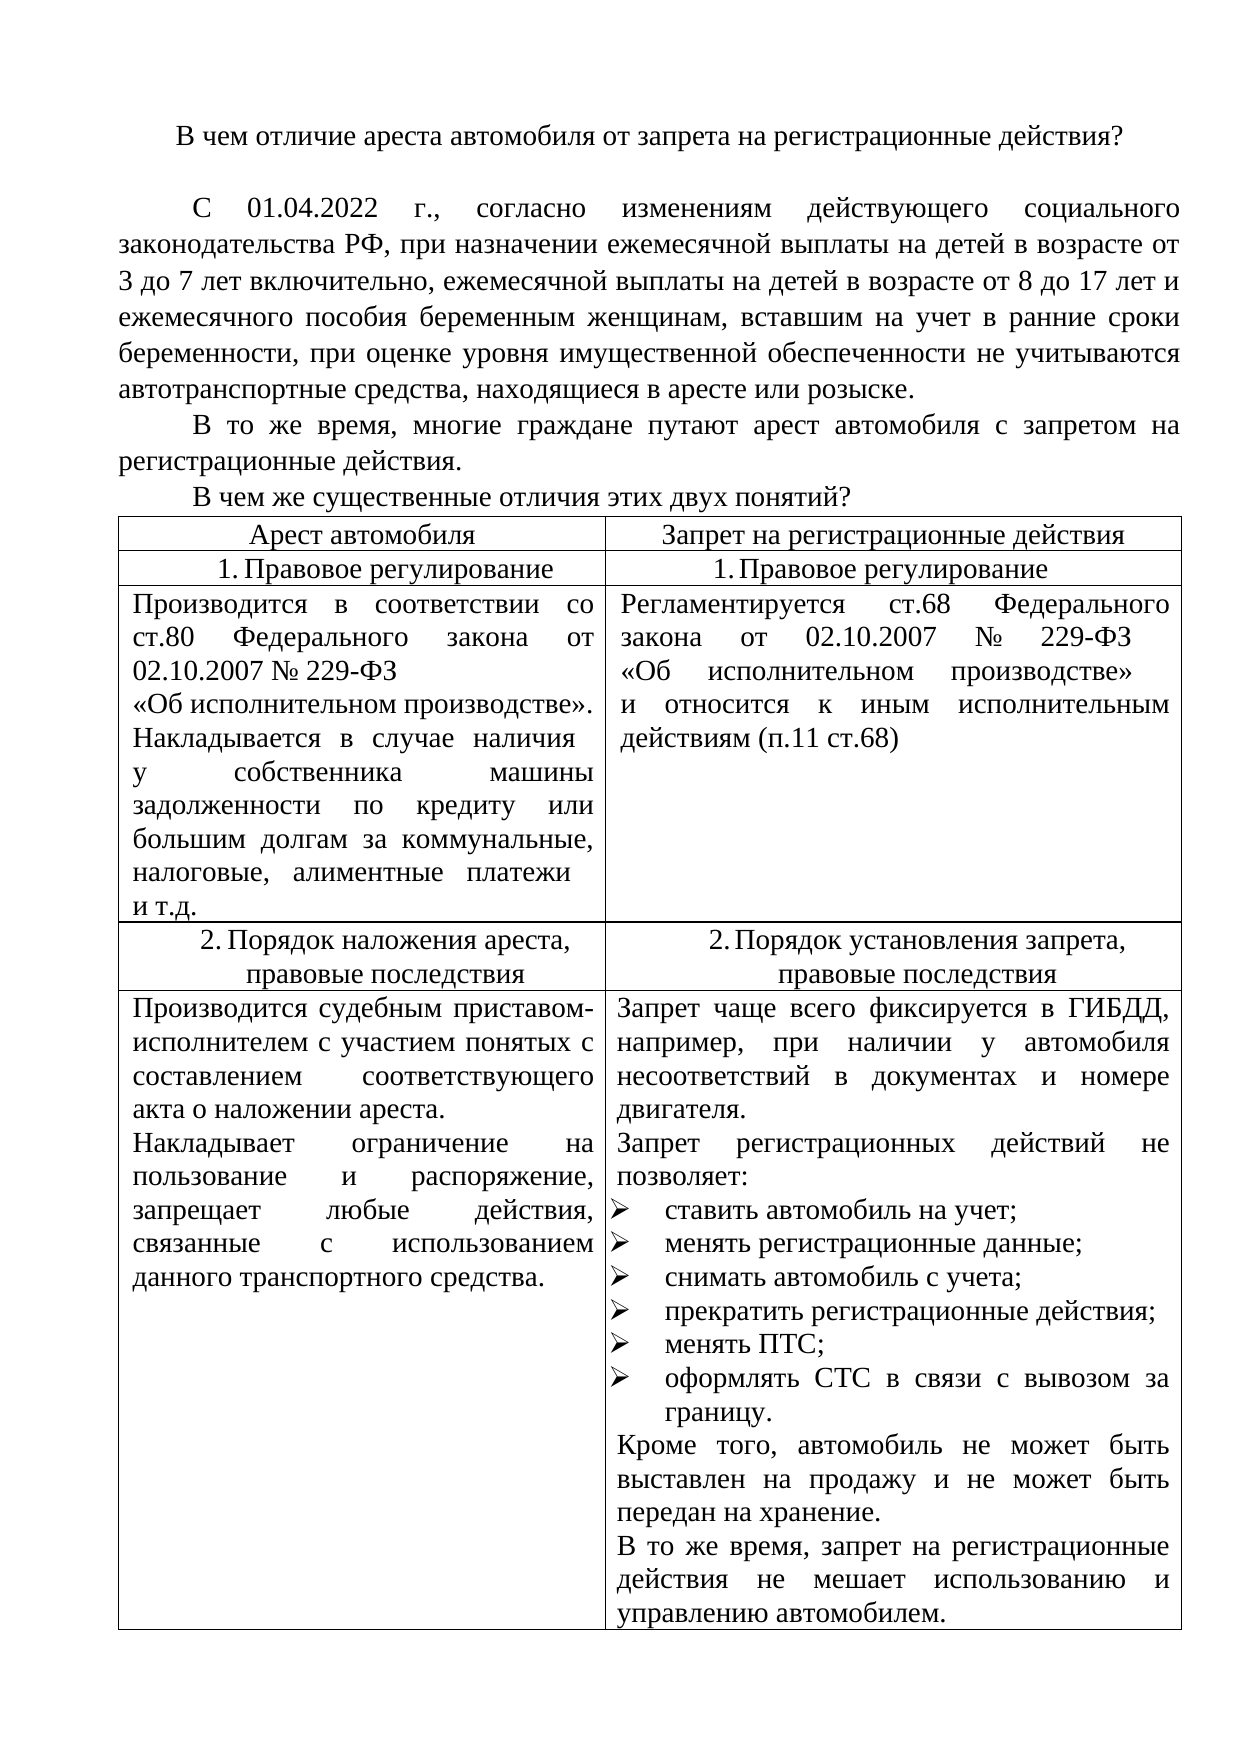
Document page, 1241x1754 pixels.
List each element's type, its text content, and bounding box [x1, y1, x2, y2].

table_cell Порядок установления запрета, правовые последствия [606, 923, 1181, 989]
table_cell Запрет чаще всего фиксируется в ГИБДД, например, при наличии у автомобиля несоответствий в документах и номере двигателя. Запрет регистрационных действий не позволяет: ставить автомобиль на учет; менять регистрационные данные; снимать автомобиль с учета; прекратить регистрационные действия; менять ПТС; оформлять СТС в связи с вывозом за границу. Кроме того, автомобиль не может быть выставлен на продажу и не может быть передан на хранение. В то же время, запрет на регистрационные действия не мешает использованию и управлению автомобилем. [606, 991, 1181, 1629]
text В то же время, многие граждане путают арест автомобиля с запретом на регистрационные действия. [118, 407, 1181, 477]
table_cell Производится в соответствии со ст.80 Федерального закона от 02.10.2007 № 229-ФЗ «Об исполнительном производстве». Накладывается в случае наличия у собственника машины задолженности по кредиту или большим долгам за коммунальные, налоговые, алиментные платежи и т.д. [119, 586, 605, 921]
table_cell Порядок наложения ареста, правовые последствия [119, 923, 605, 989]
table_header Запрет на регистрационные действия [606, 517, 1181, 550]
table_cell Правовое регулирование [606, 551, 1181, 585]
text В чем отличие ареста автомобиля от запрета на регистрационные действия? [118, 118, 1181, 152]
table_cell Производится судебным приставом-исполнителем с участием понятых с составлением соответствующего акта о наложении ареста. Накладывает ограничение на пользование и распоряжение, запрещает любые действия, связанные с использованием данного транспортного средства. [119, 991, 605, 1629]
table_cell Правовое регулирование [119, 551, 605, 585]
text С 01.04.2022 г., согласно изменениям действующего социального законодательства РФ, при назначении ежемесячной выплаты на детей в возрасте от 3 до 7 лет включительно, ежемесячной выплаты на детей в возрасте от 8 до 17 лет и ежемесячного пособия беременным женщинам, вставшим на учет в ранние сроки беременности, при оценке уровня имущественной обеспеченности не учитываются автотранспортные средства, находящиеся в аресте или розыске. [118, 190, 1181, 405]
text В чем же существенные отличия этих двух понятий? [118, 479, 1181, 513]
table_header Арест автомобиля [119, 517, 605, 550]
table_cell Регламентируется ст.68 Федерального закона от 02.10.2007 № 229-ФЗ «Об исполнительном производстве» и относится к иным исполнительным действиям (п.11 ст.68) [606, 586, 1181, 921]
